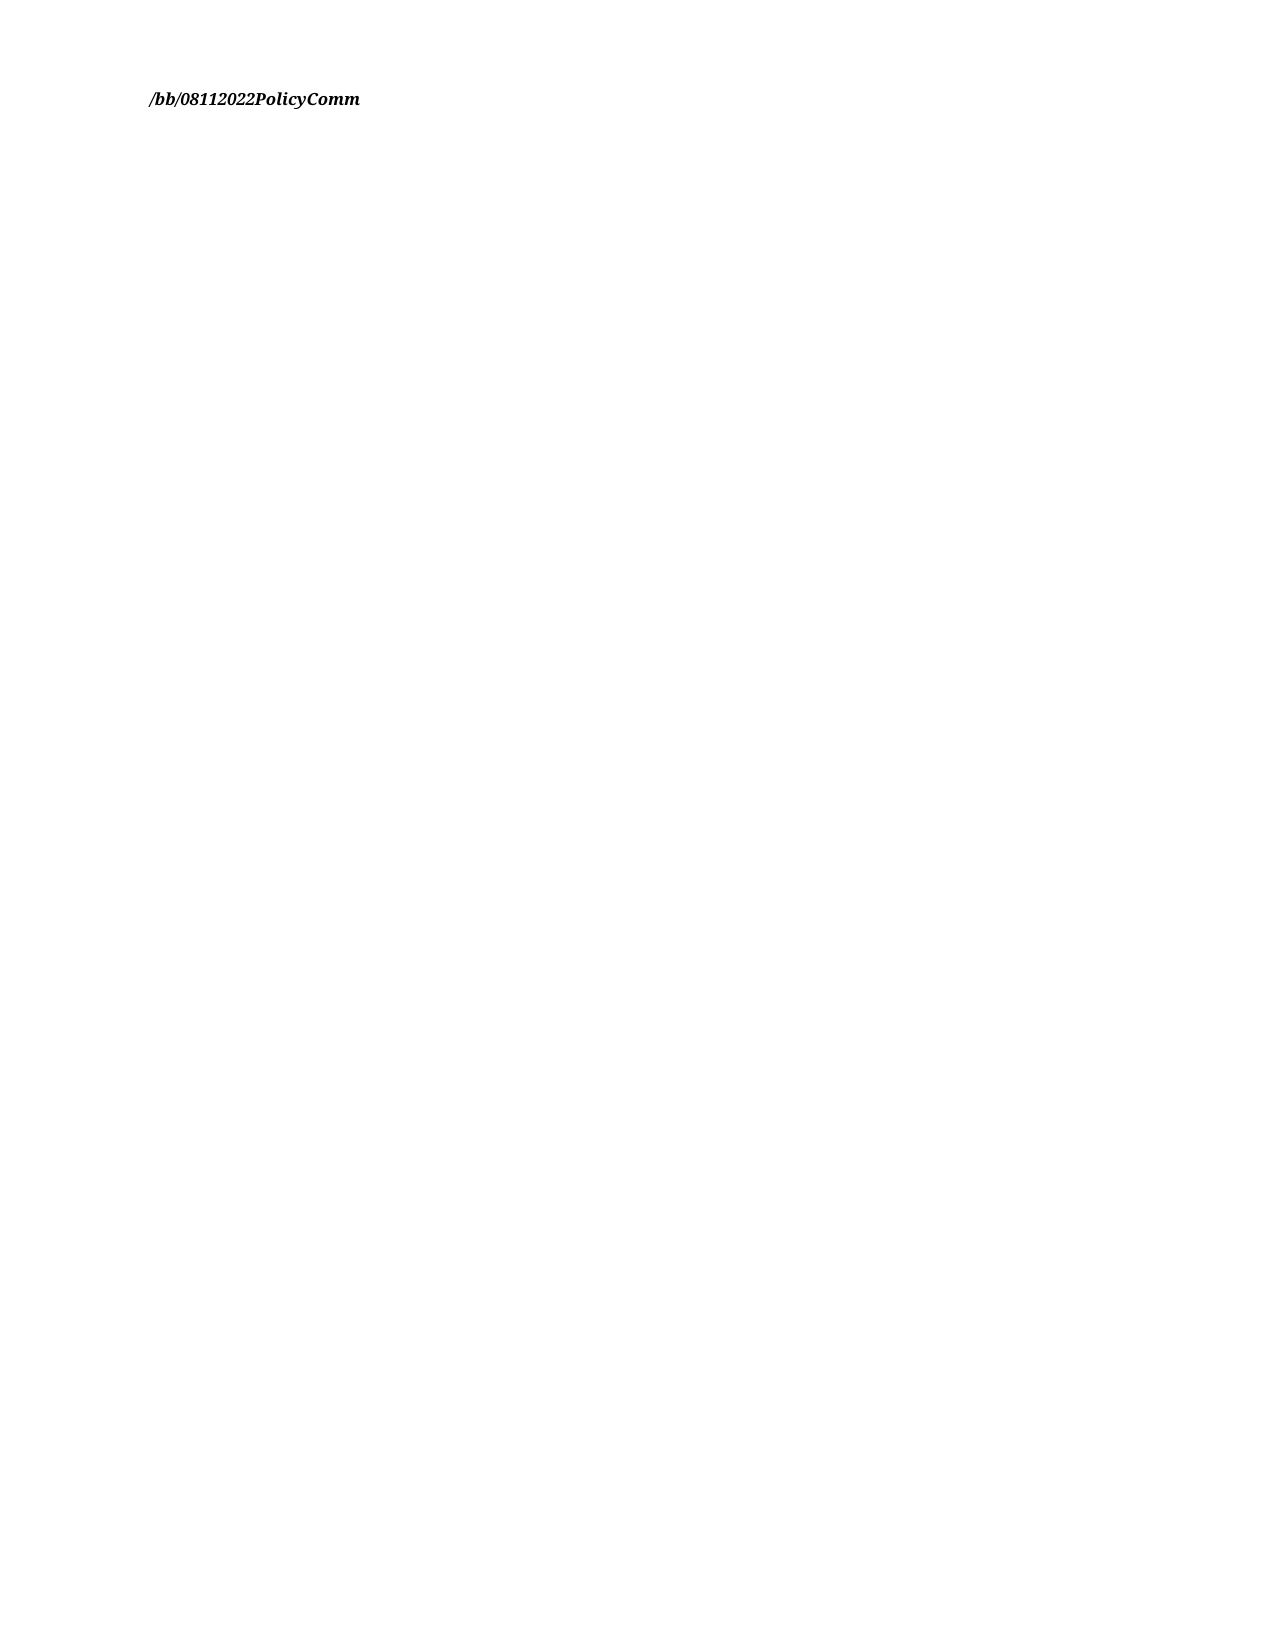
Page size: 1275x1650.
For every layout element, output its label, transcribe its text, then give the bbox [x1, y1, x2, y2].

text /bb/08112022PolicyComm [150, 87, 1125, 110]
